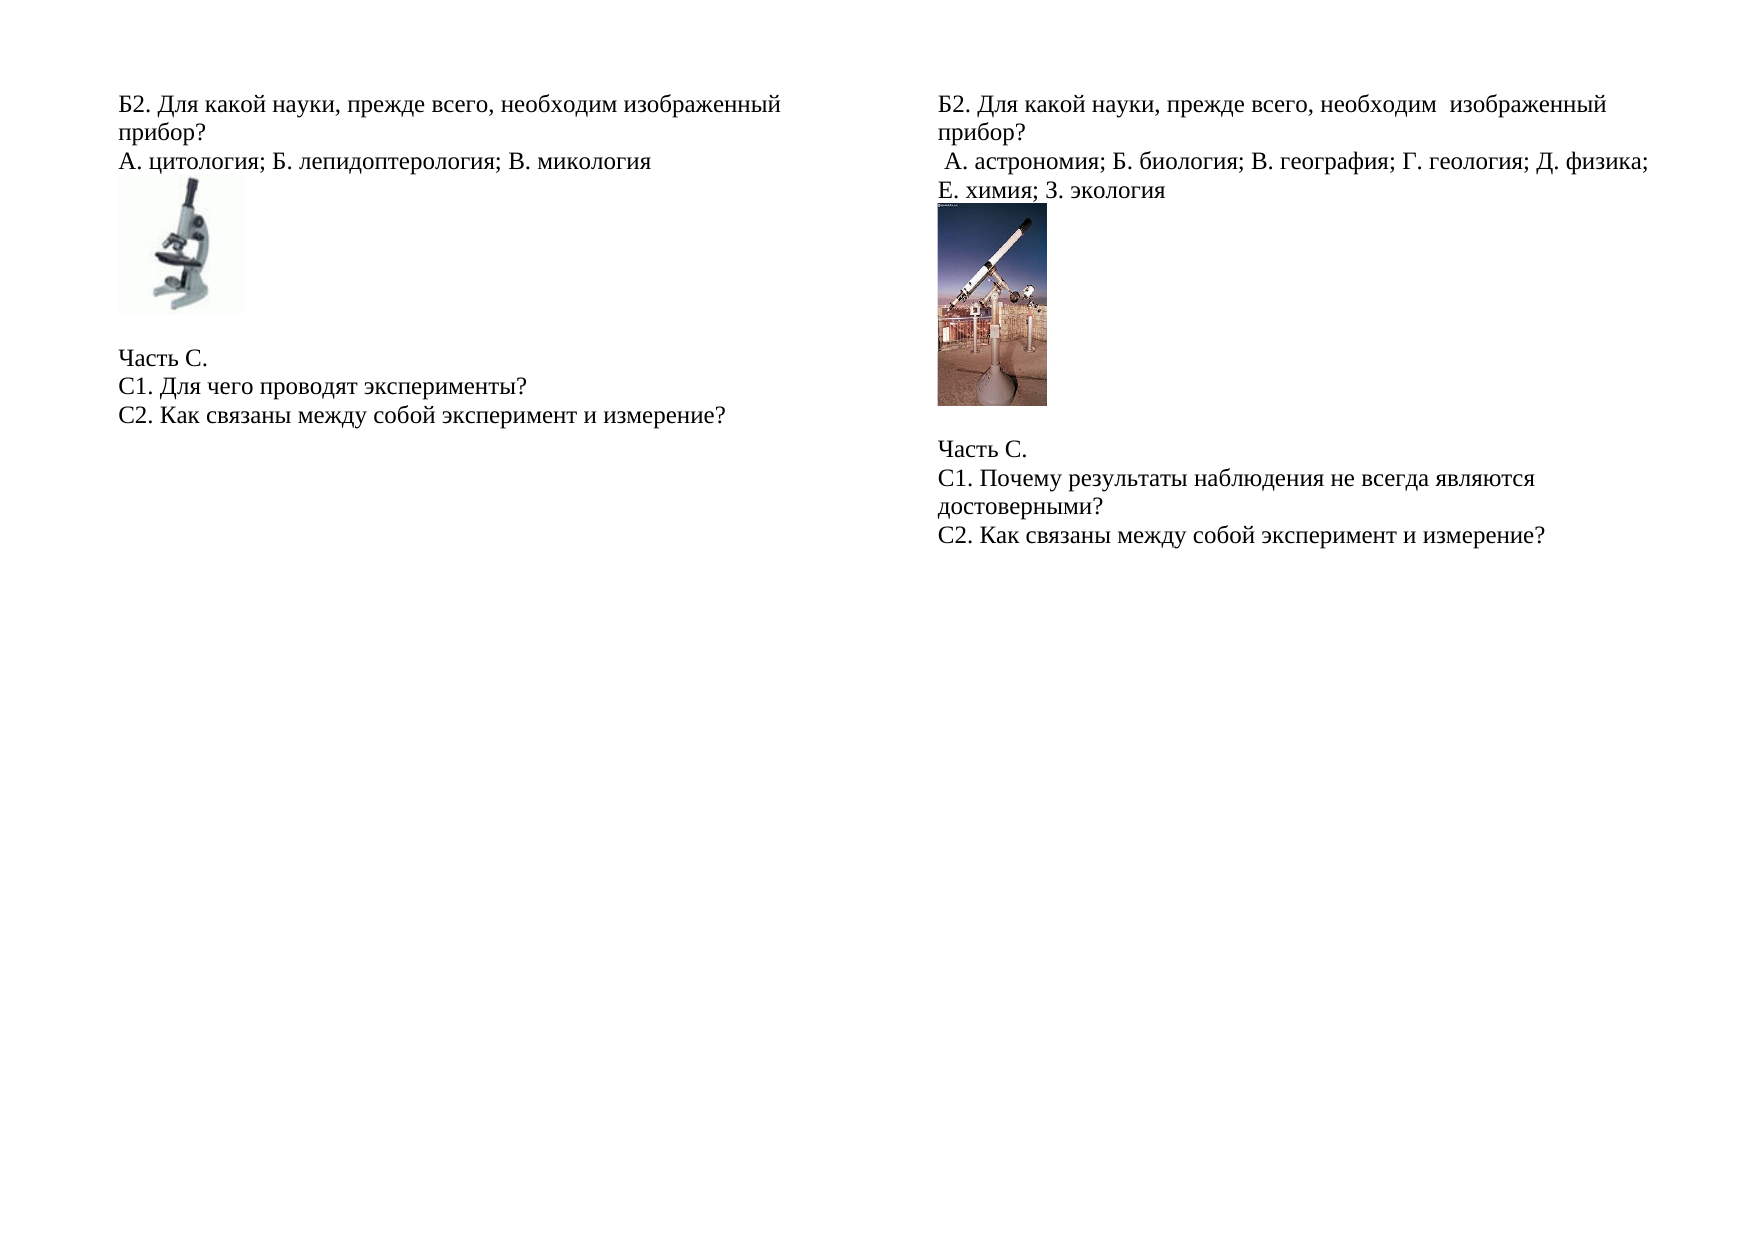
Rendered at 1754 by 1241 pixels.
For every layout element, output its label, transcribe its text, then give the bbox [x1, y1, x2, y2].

text Часть С. [118, 343, 864, 371]
text Б2. Для какой науки, прежде всего, необходим изображенный прибор? [118, 89, 864, 146]
picture [118, 175, 245, 314]
text С2. Как связаны между собой эксперимент и измерение? [118, 400, 864, 429]
text С1. Почему результаты наблюдения не всегда являются достоверными? [938, 463, 1683, 520]
text С2. Как связаны между собой эксперимент и измерение? [938, 520, 1683, 549]
picture [937, 203, 1047, 406]
text Часть С. [938, 434, 1683, 463]
text А. астрономия; Б. биология; В. география; Г. геология; Д. физика; Е. химия; З. экология [938, 146, 1683, 204]
text Б2. Для какой науки, прежде всего, необходим изображенный прибор? [938, 89, 1683, 146]
text А. цитология; Б. лепидоптерология; В. микология [118, 146, 864, 175]
text С1. Для чего проводят эксперименты? [118, 371, 864, 400]
